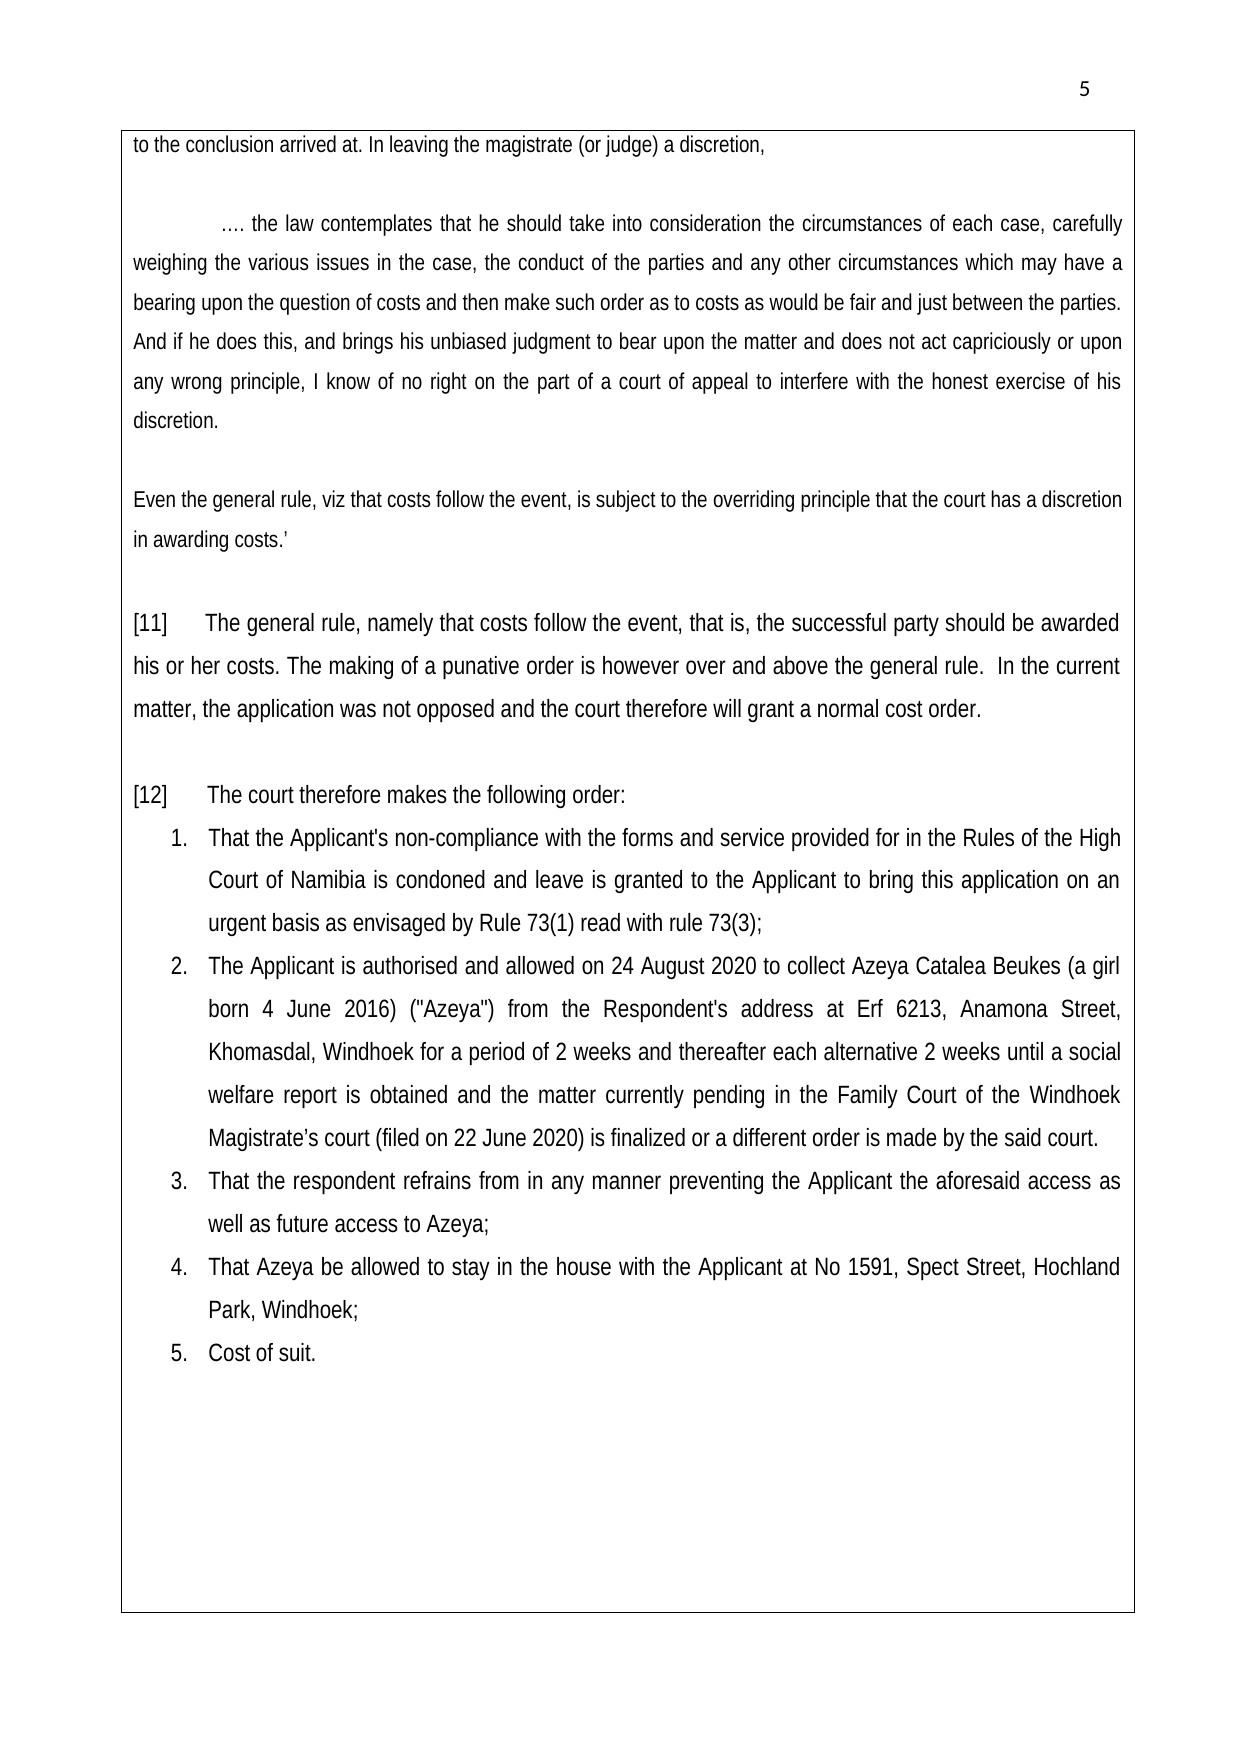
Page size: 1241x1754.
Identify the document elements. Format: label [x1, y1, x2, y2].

table_cell [122, 131, 1134, 1612]
